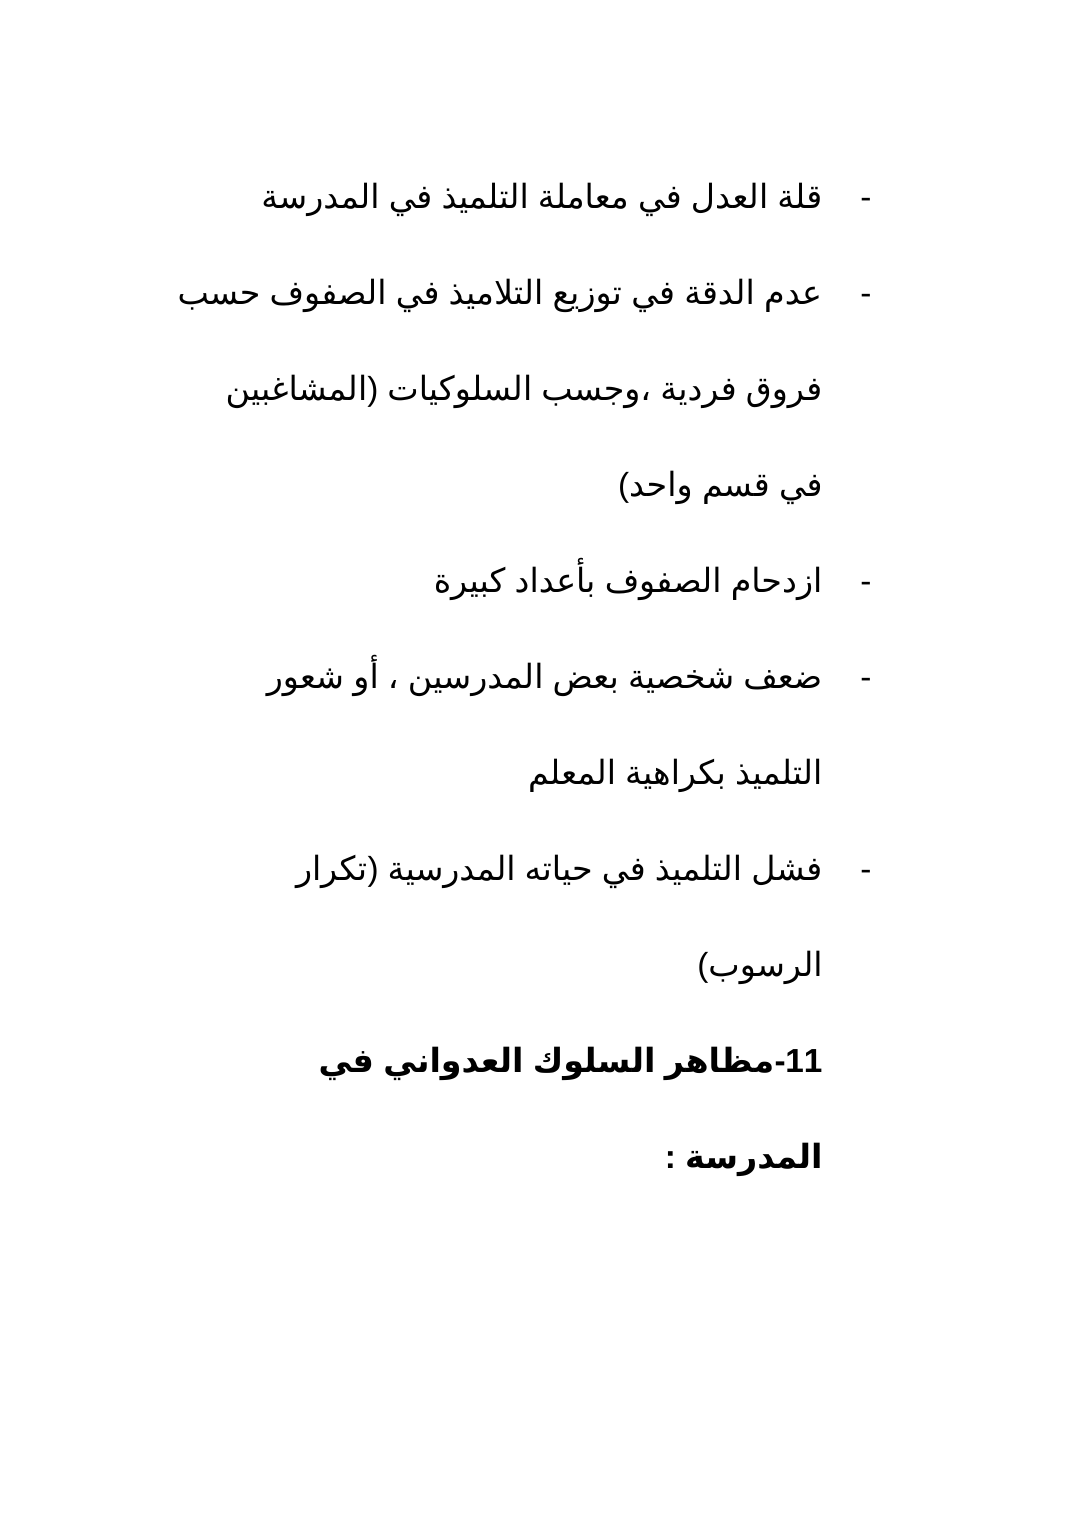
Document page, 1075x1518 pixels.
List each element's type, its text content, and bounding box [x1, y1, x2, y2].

list ازدحام الصفوف بأعداد كبيرة [177, 561, 860, 600]
list فشل التلميذ في حياته المدرسية (تكرار الرسوب) [177, 849, 860, 984]
list عدم الدقة في توزيع التلاميذ في الصفوف حسب فروق فردية ،وجسب السلوكيات (المشاغبين في قسم واحد) [177, 273, 860, 504]
list ضعف شخصية بعض المدرسين ، أو شعور التلميذ بكراهية المعلم [177, 657, 860, 792]
list قلة العدل في معاملة التلميذ في المدرسة [177, 177, 860, 216]
list 11-مظاهر السلوك العدواني في المدرسة : [177, 1042, 823, 1176]
